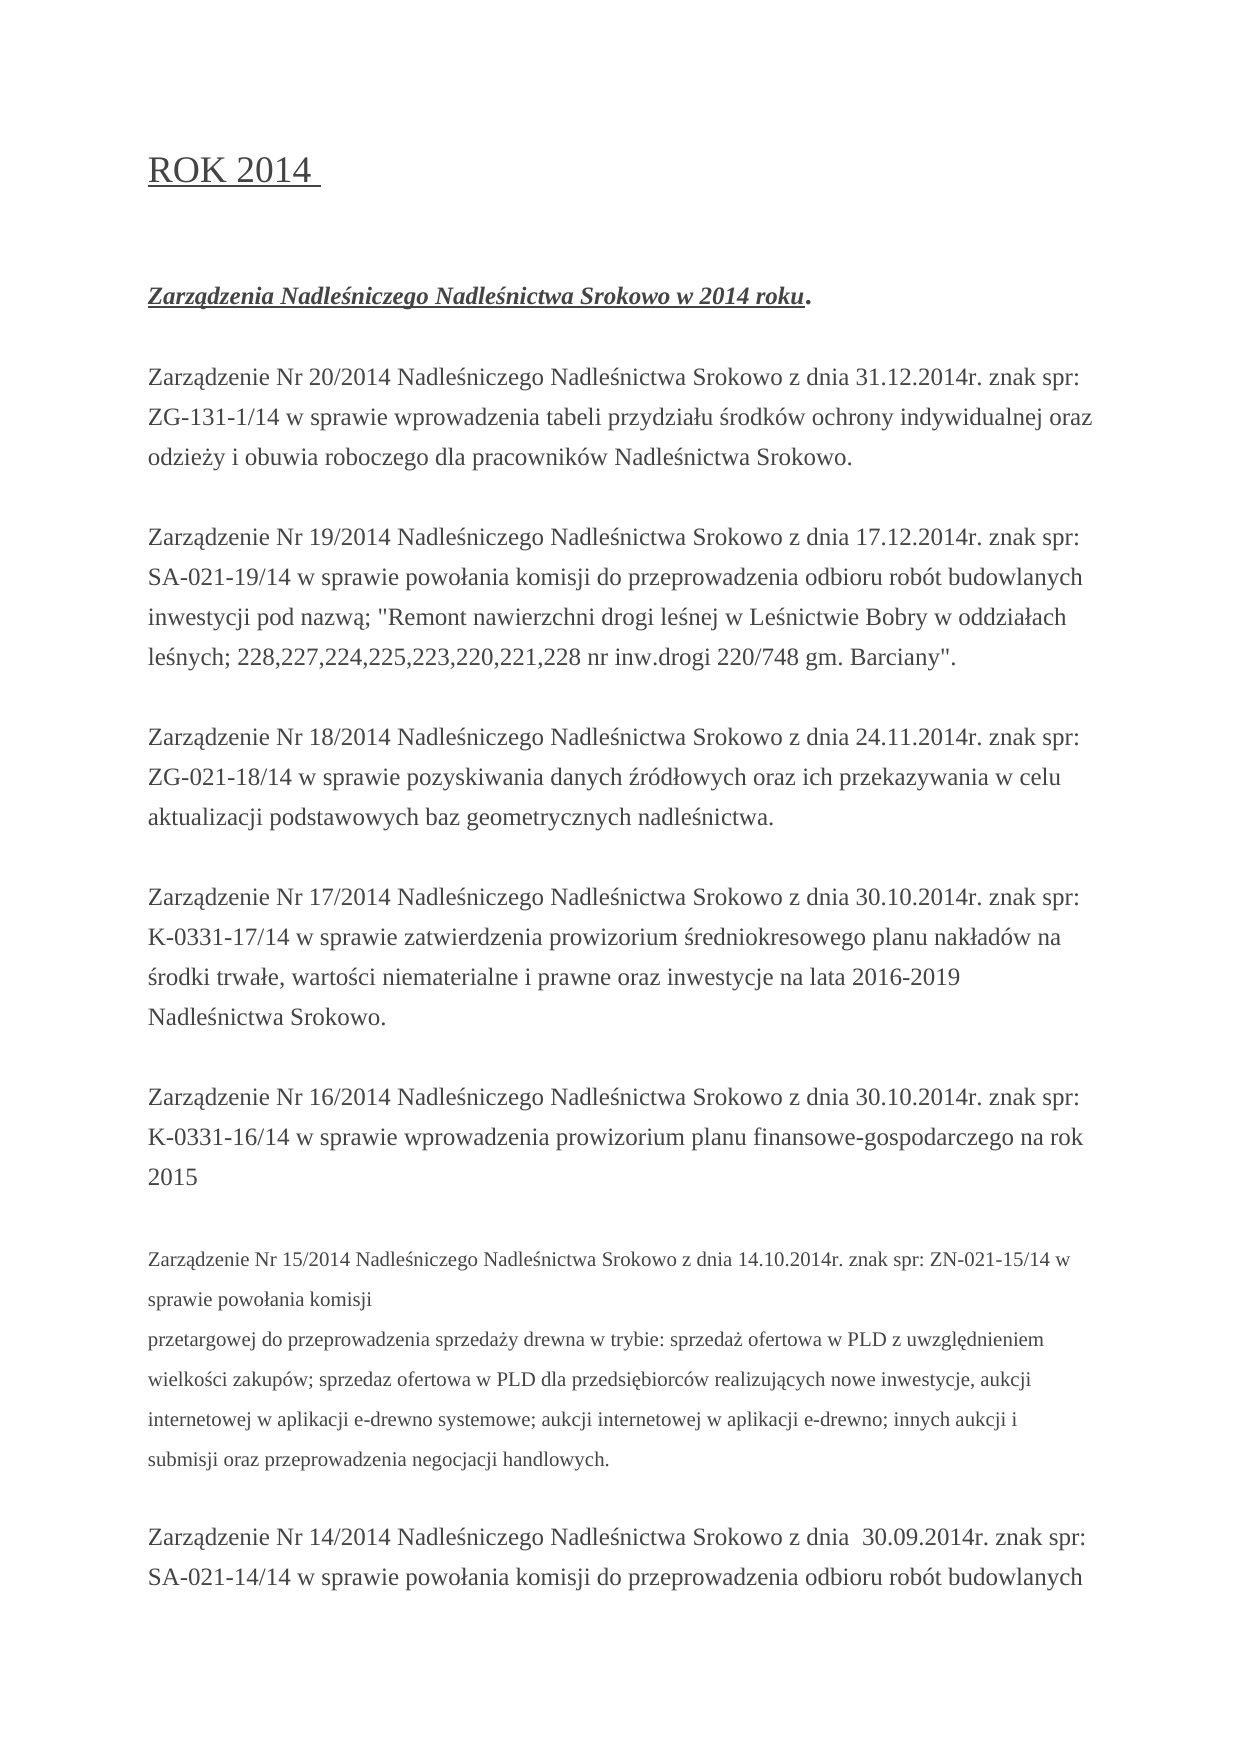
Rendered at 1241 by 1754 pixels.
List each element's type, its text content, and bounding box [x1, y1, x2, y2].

text Zarządzenie Nr 18/2014 Nadleśniczego Nadleśnictwa Srokowo z dnia 24.11.2014r. znak spr: ZG-021-18/14 w sprawie pozyskiwania danych źródłowych oraz ich przekazywania w celu aktualizacji podstawowych baz geometrycznych nadleśnictwa. [148, 711, 1093, 831]
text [148, 1511, 1093, 1591]
text ROK 2014 [148, 148, 1093, 191]
text Zarządzenie Nr 16/2014 Nadleśniczego Nadleśnictwa Srokowo z dnia 30.10.2014r. znak spr: K-0331-16/14 w sprawie wprowadzenia prowizorium planu finansowe-gospodarczego na rok 2015 [148, 1071, 1093, 1191]
text Zarządzenie Nr 19/2014 Nadleśniczego Nadleśnictwa Srokowo z dnia 17.12.2014r. znak spr: SA-021-19/14 w sprawie powołania komisji do przeprowadzenia odbioru robót budowlanych inwestycji pod nazwą; "Remont nawierzchni drogi leśnej w Leśnictwie Bobry w oddziałach leśnych; 228,227,224,225,223,220,221,228 nr inw.drogi 220/748 gm. Barciany". [148, 511, 1093, 671]
text Zarządzenie Nr 15/2014 Nadleśniczego Nadleśnictwa Srokowo z dnia 14.10.2014r. znak spr: ZN-021-15/14 w sprawie powołania komisji przetargowej do przeprowadzenia sprzedaży drewna w trybie: sprzedaż ofertowa w PLD z uwzględnieniem wielkości zakupów; sprzedaz ofertowa w PLD dla przedsiębiorców realizujących nowe inwestycje, aukcji internetowej w aplikacji e-drewno systemowe; aukcji internetowej w aplikacji e-drewno; innych aukcji i submisji oraz przeprowadzenia negocjacji handlowych. [148, 1231, 1093, 1471]
text Zarządzenia Nadleśniczego Nadleśnictwa Srokowo w 2014 roku. [148, 271, 1093, 311]
text Zarządzenie Nr 20/2014 Nadleśniczego Nadleśnictwa Srokowo z dnia 31.12.2014r. znak spr: ZG-131-1/14 w sprawie wprowadzenia tabeli przydziału środków ochrony indywidualnej oraz odzieży i obuwia roboczego dla pracowników Nadleśnictwa Srokowo. [148, 351, 1093, 471]
text Zarządzenie Nr 17/2014 Nadleśniczego Nadleśnictwa Srokowo z dnia 30.10.2014r. znak spr: K-0331-17/14 w sprawie zatwierdzenia prowizorium średniokresowego planu nakładów na środki trwałe, wartości niematerialne i prawne oraz inwestycje na lata 2016-2019 Nadleśnictwa Srokowo. [148, 871, 1093, 1031]
